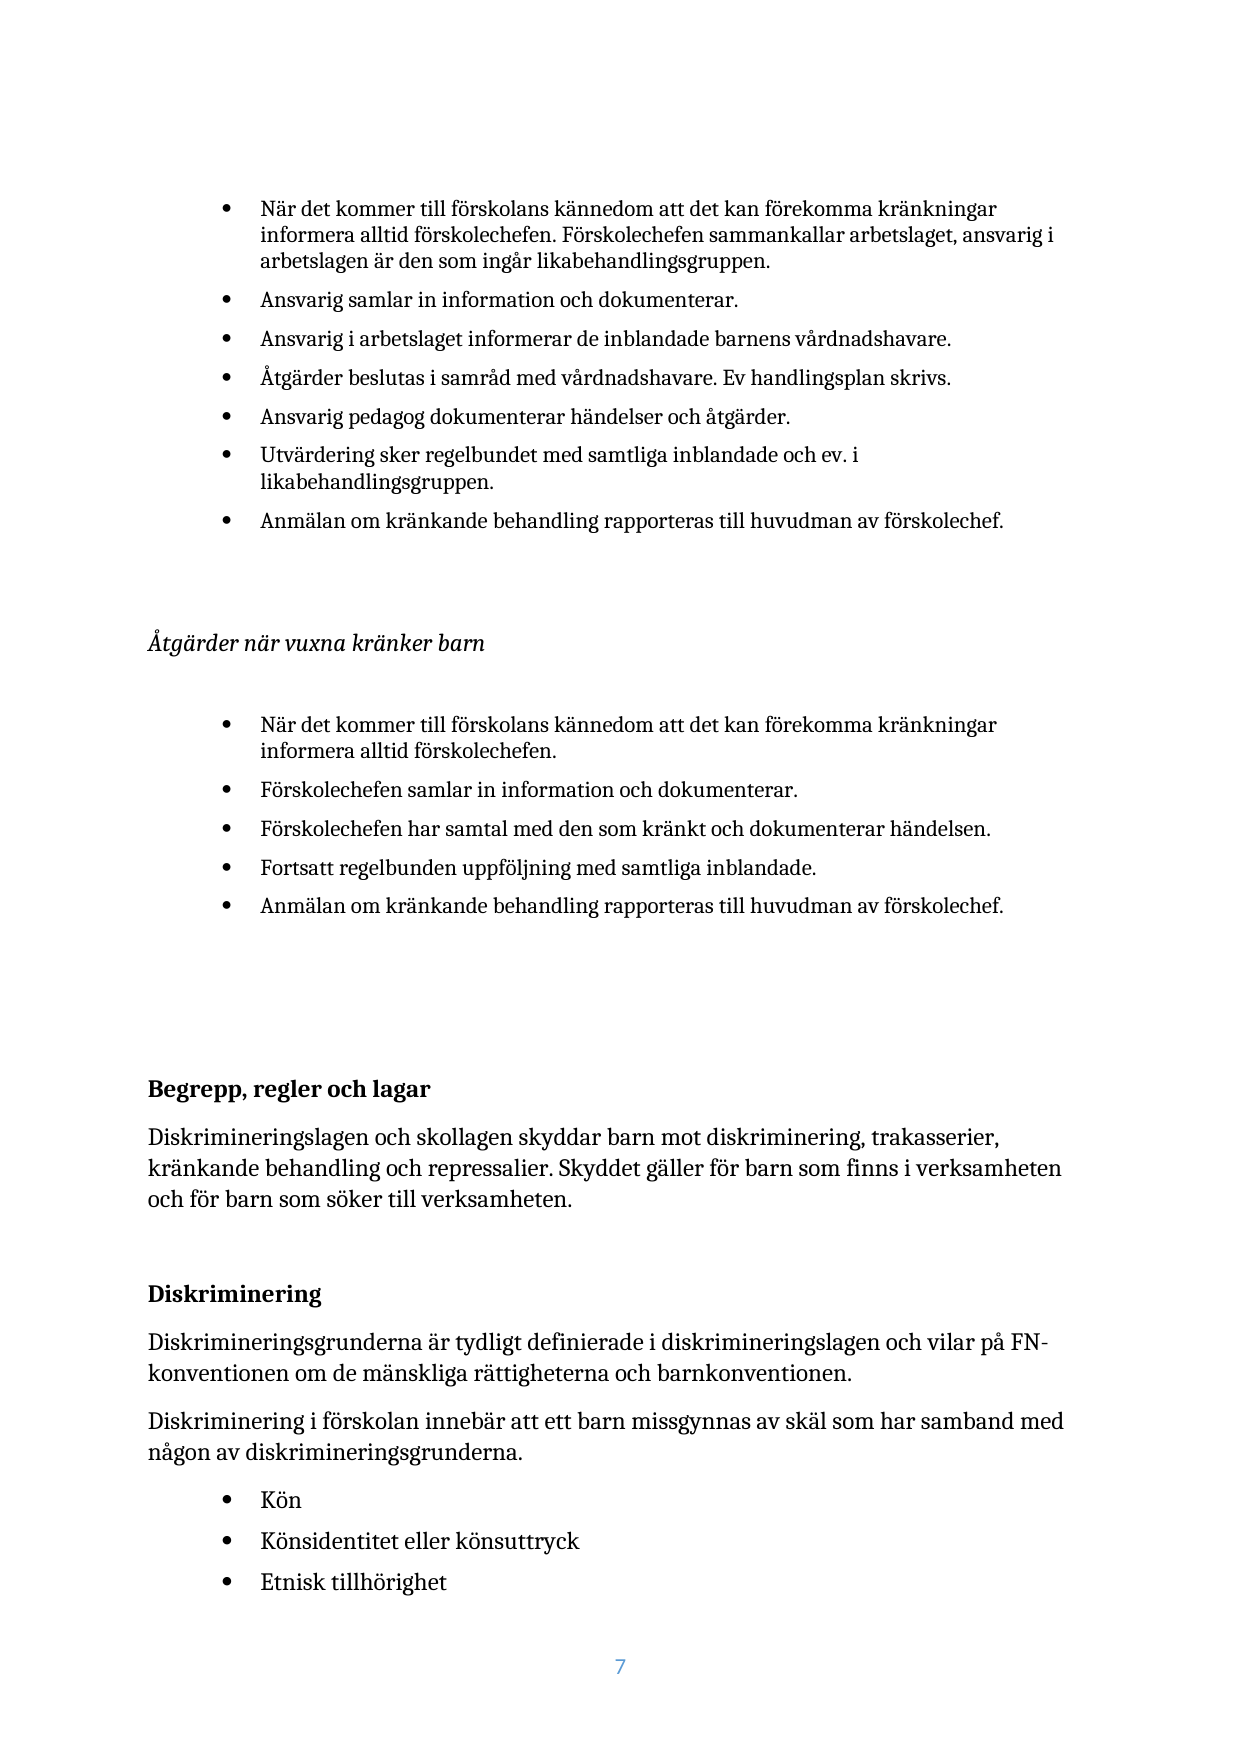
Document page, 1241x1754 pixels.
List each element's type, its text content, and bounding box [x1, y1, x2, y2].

list När det kommer till förskolans kännedom att det kan förekomma kränkningar informera alltid förskolechefen. Förskolechefen sammankallar arbetslaget, ansvarig i arbetslagen är den som ingår likabehandlingsgruppen. [223, 195, 1093, 274]
list Fortsatt regelbunden uppföljning med samtliga inblandade. [223, 854, 1093, 881]
list Könsidentitet eller könsuttryck [223, 1527, 1093, 1556]
list Ansvarig i arbetslaget informerar de inblandade barnens vårdnadshavare. [223, 326, 1093, 352]
list Utvärdering sker regelbundet med samtliga inblandade och ev. i likabehandlingsgruppen. [223, 442, 1093, 495]
list Förskolechefen har samtal med den som kränkt och dokumenterar händelsen. [223, 815, 1093, 842]
text Diskrimineringsgrunderna är tydligt definierade i diskrimineringslagen och vilar på FN-konventionen om de mänskliga rättigheterna och barnkonventionen. [148, 1328, 1093, 1388]
list Ansvarig pedagog dokumenterar händelser och åtgärder. [223, 403, 1093, 430]
list Åtgärder när vuxna kränker barn [148, 629, 1093, 658]
list Anmälan om kränkande behandling rapporteras till huvudman av förskolechef. [223, 507, 1093, 534]
text Begrepp, regler och lagar [148, 1075, 1093, 1104]
list Åtgärder beslutas i samråd med vårdnadshavare. Ev handlingsplan skrivs. [223, 364, 1093, 391]
text Diskriminering i förskolan innebär att ett barn missgynnas av skäl som har samband med någon av diskrimineringsgrunderna. [148, 1407, 1093, 1467]
list När det kommer till förskolans kännedom att det kan förekomma kränkningar informera alltid förskolechefen. [223, 711, 1093, 764]
list Anmälan om kränkande behandling rapporteras till huvudman av förskolechef. [223, 893, 1093, 919]
list Ansvarig samlar in information och dokumenterar. [223, 287, 1093, 313]
list Kön [223, 1486, 1093, 1514]
text Diskrimineringslagen och skollagen skyddar barn mot diskriminering, trakasserier, kränkande behandling och repressalier. Skyddet gäller för barn som finns i verksamheten och för barn som söker till verksamheten. [148, 1123, 1093, 1214]
text Diskriminering [148, 1280, 1093, 1309]
list Etnisk tillhörighet [223, 1568, 1093, 1597]
list Förskolechefen samlar in information och dokumenterar. [223, 777, 1093, 803]
